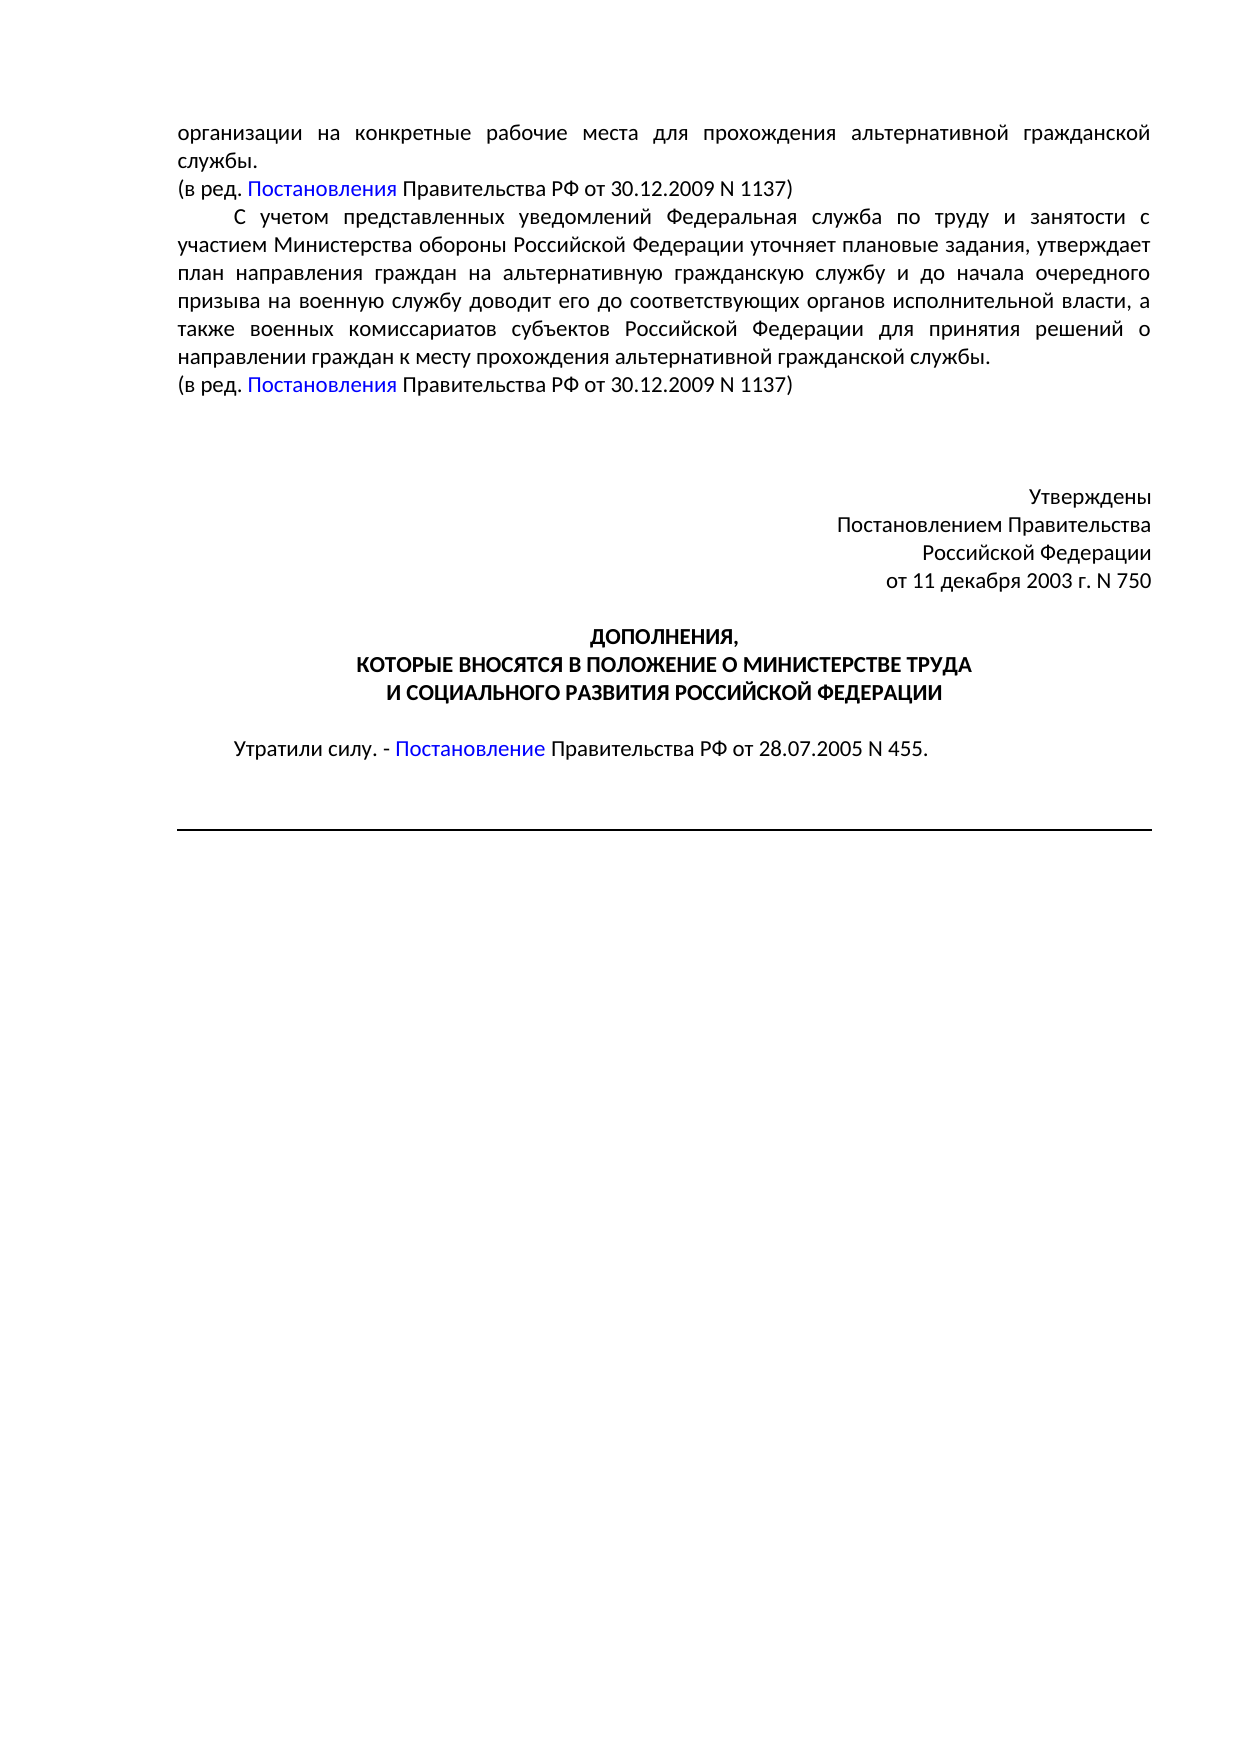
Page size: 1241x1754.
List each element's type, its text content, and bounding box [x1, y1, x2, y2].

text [177, 118, 1152, 174]
text Постановлением Правительства [177, 510, 1152, 538]
text (в ред. Постановления Правительства РФ от 30.12.2009 N 1137) [177, 174, 1152, 202]
title ДОПОЛНЕНИЯ, [177, 622, 1152, 651]
text Российской Федерации [177, 538, 1152, 566]
title КОТОРЫЕ ВНОСЯТСЯ В ПОЛОЖЕНИЕ О МИНИСТЕРСТВЕ ТРУДА [177, 651, 1152, 678]
text (в ред. Постановления Правительства РФ от 30.12.2009 N 1137) [177, 370, 1152, 398]
text Утратили силу. - Постановление Правительства РФ от 28.07.2005 N 455. [177, 734, 1152, 763]
text от 11 декабря 2003 г. N 750 [177, 566, 1152, 594]
title И СОЦИАЛЬНОГО РАЗВИТИЯ РОССИЙСКОЙ ФЕДЕРАЦИИ [177, 678, 1152, 707]
text Утверждены [177, 482, 1152, 510]
text С учетом представленных уведомлений Федеральная служба по труду и занятости с участием Министерства обороны Российской Федерации уточняет плановые задания, утверждает план направления граждан на альтернативную гражданскую службу и до начала очередного призыва на военную службу доводит его до соответствующих органов исполнительной власти, а также военных комиссариатов субъектов Российской Федерации для принятия решений о направлении граждан к месту прохождения альтернативной гражданской службы. [177, 202, 1152, 370]
